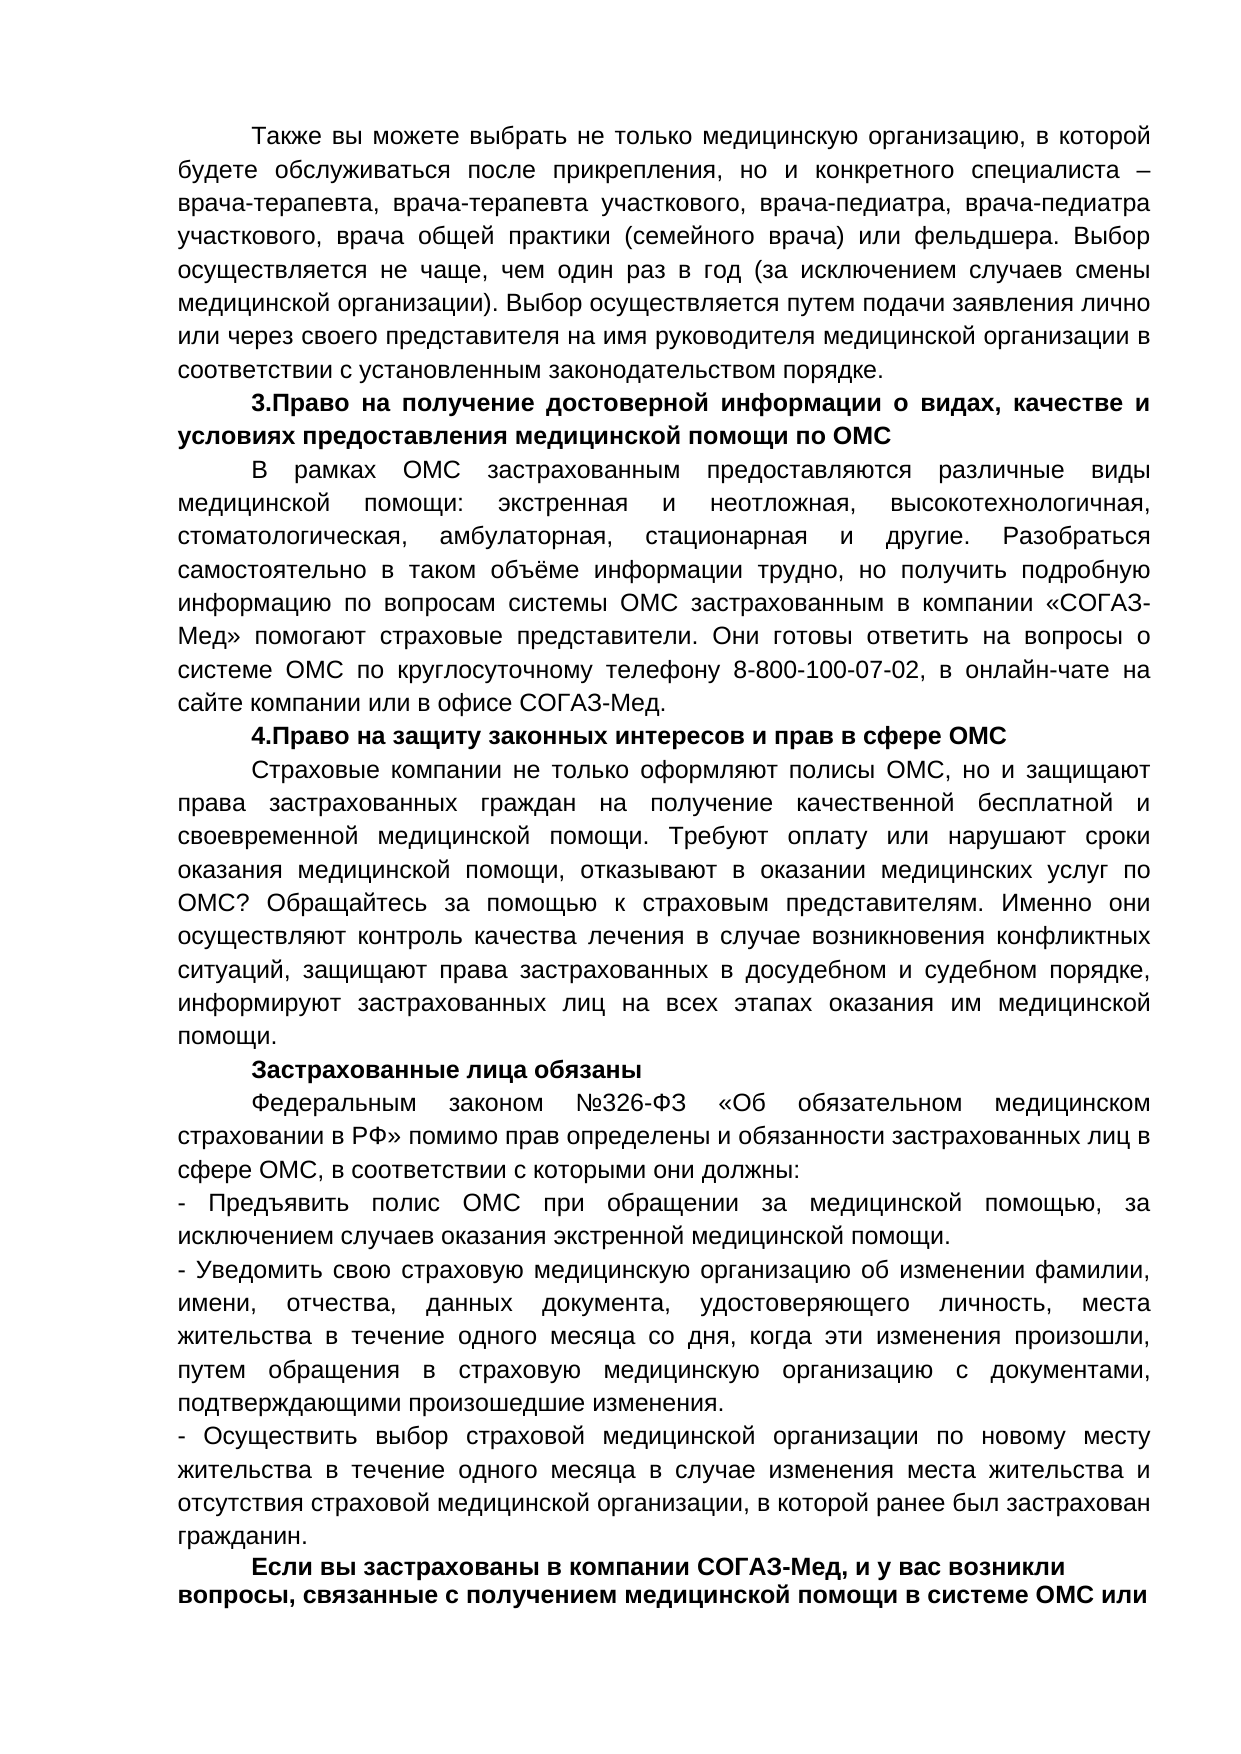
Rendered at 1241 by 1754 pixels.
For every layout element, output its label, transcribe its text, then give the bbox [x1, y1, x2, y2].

text - Предъявить полис ОМС при обращении за медицинской помощью, за исключением случаев оказания экстренной медицинской помощи. [177, 1185, 1152, 1251]
text Застрахованные лица обязаны [177, 1051, 1152, 1085]
text Федеральным законом №326-ФЗ «Об обязательном медицинском страховании в РФ» помимо прав определены и обязанности застрахованных лиц в сфере ОМС, в соответствии с которыми они должны: [177, 1085, 1152, 1185]
text Страховые компании не только оформляют полисы ОМС, но и защищают права застрахованных граждан на получение качественной бесплатной и своевременной медицинской помощи. Требуют оплату или нарушают сроки оказания медицинской помощи, отказывают в оказании медицинских услуг по ОМС? Обращайтесь за помощью к страховым представителям. Именно они осуществляют контроль качества лечения в случае возникновения конфликтных ситуаций, защищают права застрахованных в досудебном и судебном порядке, информируют застрахованных лиц на всех этапах оказания им медицинской помощи. [177, 751, 1152, 1051]
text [177, 1551, 1152, 1609]
text Также вы можете выбрать не только медицинскую организацию, в которой будете обслуживаться после прикрепления, но и конкретного специалиста – врача-терапевта, врача-терапевта участкового, врача-педиатра, врача-педиатра участкового, врача общей практики (семейного врача) или фельдшера. Выбор осуществляется не чаще, чем один раз в год (за исключением случаев смены медицинской организации). Выбор осуществляется путем подачи заявления лично или через своего представителя на имя руководителя медицинской организации в соответствии с установленным законодательством порядке. [177, 118, 1152, 385]
text - Осуществить выбор страховой медицинской организации по новому месту жительства в течение одного месяца в случае изменения места жительства и отсутствия страховой медицинской организации, в которой ранее был застрахован гражданин. [177, 1418, 1152, 1551]
text 4.Право на защиту законных интересов и прав в сфере ОМС [177, 718, 1152, 751]
text 3.Право на получение достоверной информации о видах, качестве и условиях предоставления медицинской помощи по ОМС [177, 385, 1152, 451]
text В рамках ОМС застрахованным предоставляются различные виды медицинской помощи: экстренная и неотложная, высокотехнологичная, стоматологическая, амбулаторная, стационарная и другие. Разобраться самостоятельно в таком объёме информации трудно, но получить подробную информацию по вопросам системы ОМС застрахованным в компании «СОГАЗ-Мед» помогают страховые представители. Они готовы ответить на вопросы о системе ОМС по круглосуточному телефону 8-800-100-07-02, в онлайн-чате на сайте компании или в офисе СОГАЗ-Мед. [177, 451, 1152, 718]
text - Уведомить свою страховую медицинскую организацию об изменении фамилии, имени, отчества, данных документа, удостоверяющего личность, места жительства в течение одного месяца со дня, когда эти изменения произошли, путем обращения в страховую медицинскую организацию с документами, подтверждающими произошедшие изменения. [177, 1251, 1152, 1418]
